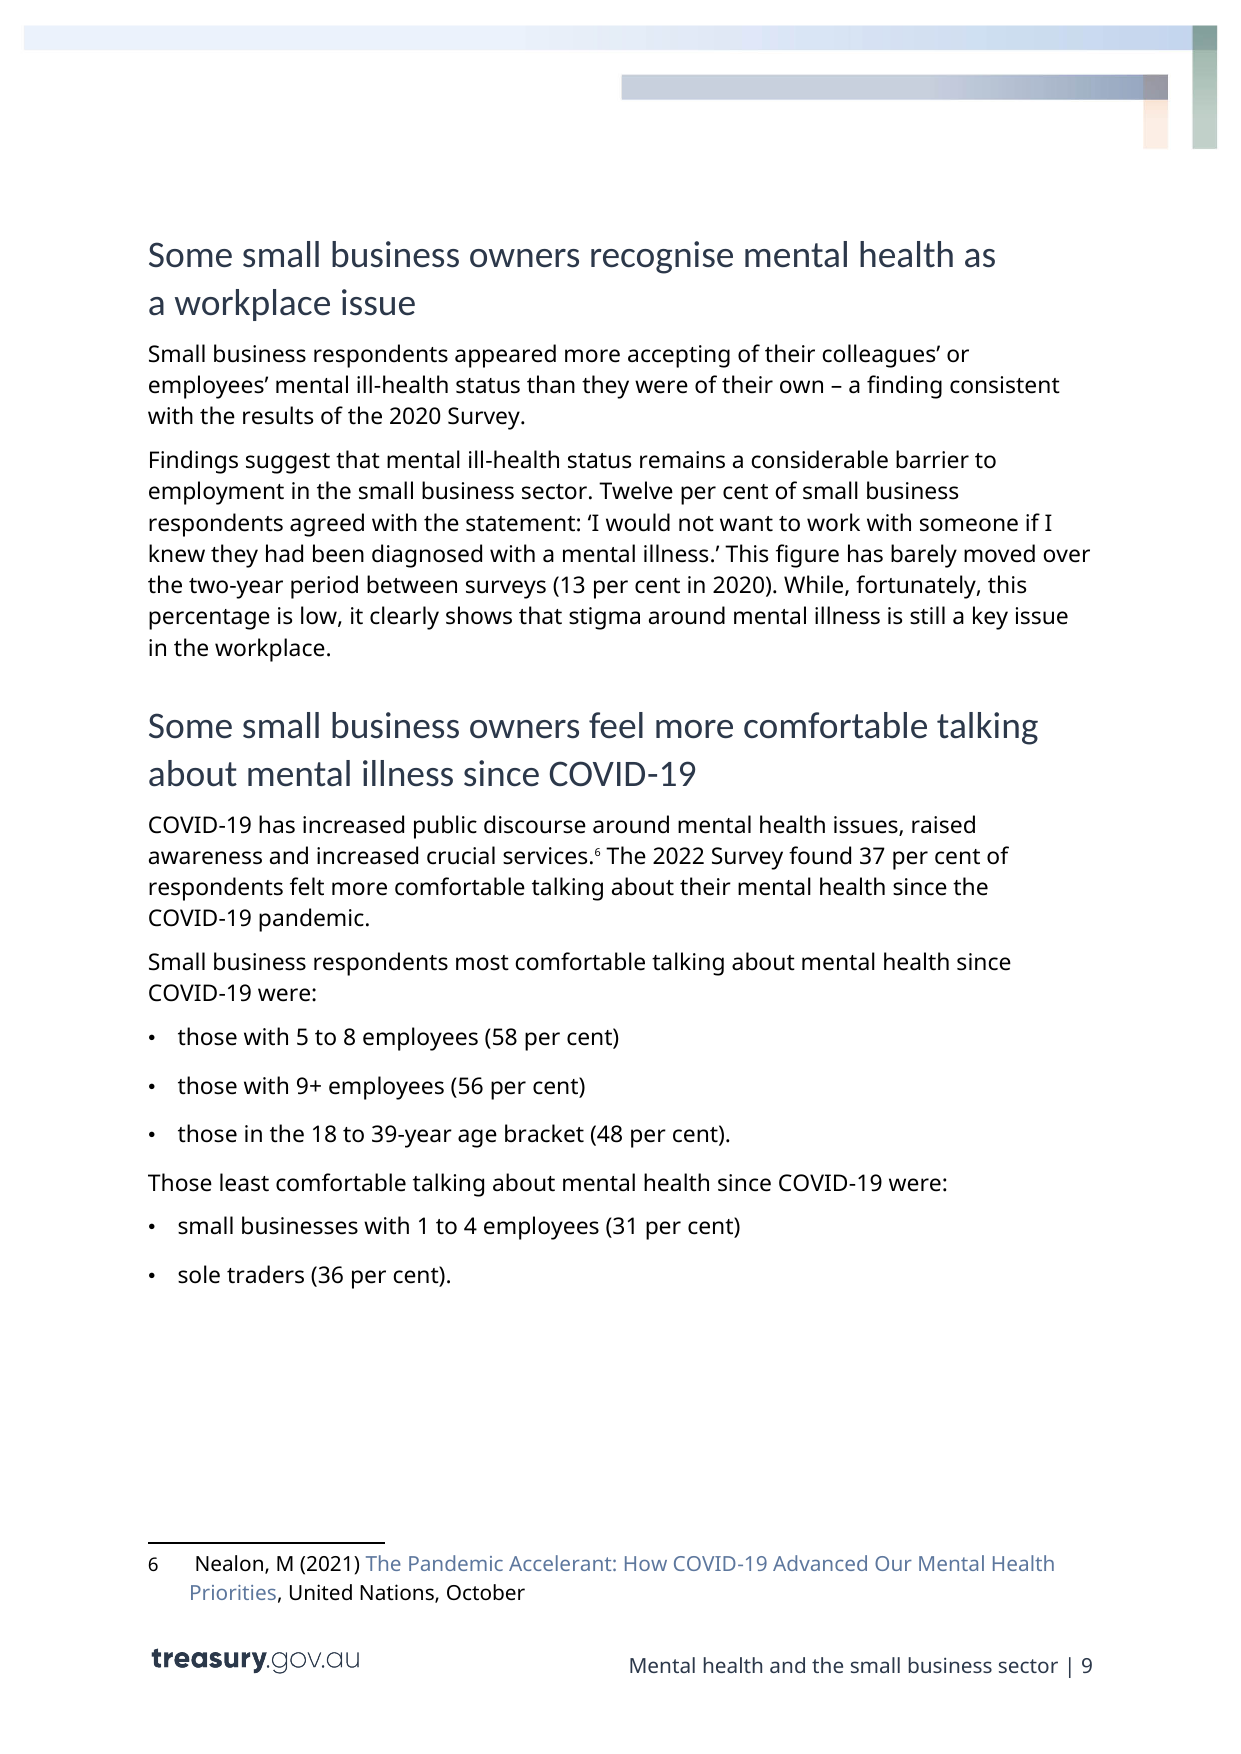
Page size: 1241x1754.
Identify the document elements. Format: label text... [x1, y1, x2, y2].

picture [147, 1641, 365, 1674]
text sole traders (36 per cent). [148, 1259, 1093, 1290]
text those with 9+ employees (56 per cent) [148, 1069, 1093, 1101]
subtitle Some small business owners recognise mental health as a workplace issue [148, 229, 1093, 325]
text those with 5 to 8 employees (58 per cent) [148, 1021, 1093, 1052]
text COVID-19 has increased public discourse around mental health issues, raised awareness and increased crucial services. The 2022 Survey found 37 per cent of respondents felt more comfortable talking about their mental health since the COVID-19 pandemic. [148, 809, 1093, 934]
text those in the 18 to 39-year age bracket (48 per cent). [148, 1118, 1093, 1149]
subtitle Some small business owners feel more comfortable talking about mental illness since COVID-19 [148, 700, 1093, 796]
text Small business respondents most comfortable talking about mental health since COVID-19 were: [148, 946, 1093, 1009]
text Findings suggest that mental ill-health status remains a considerable barrier to employment in the small business sector. Twelve per cent of small business respondents agreed with the statement: ‘I would not want to work with someone if I knew they had been diagnosed with a mental illness.’ This figure has barely moved over the two-year period between surveys (13 per cent in 2020). While, fortunately, this percentage is low, it clearly shows that stigma around mental illness is still a key issue in the workplace. [148, 444, 1093, 663]
text small businesses with 1 to 4 employees (31 per cent) [148, 1210, 1093, 1241]
picture [0, 1, 1241, 173]
text Those least comfortable talking about mental health since COVID-19 were: [148, 1166, 1093, 1198]
text Small business respondents appeared more accepting of their colleagues’ or employees’ mental ill-health status than they were of their own – a finding consistent with the results of the 2020 Survey. [148, 338, 1093, 432]
